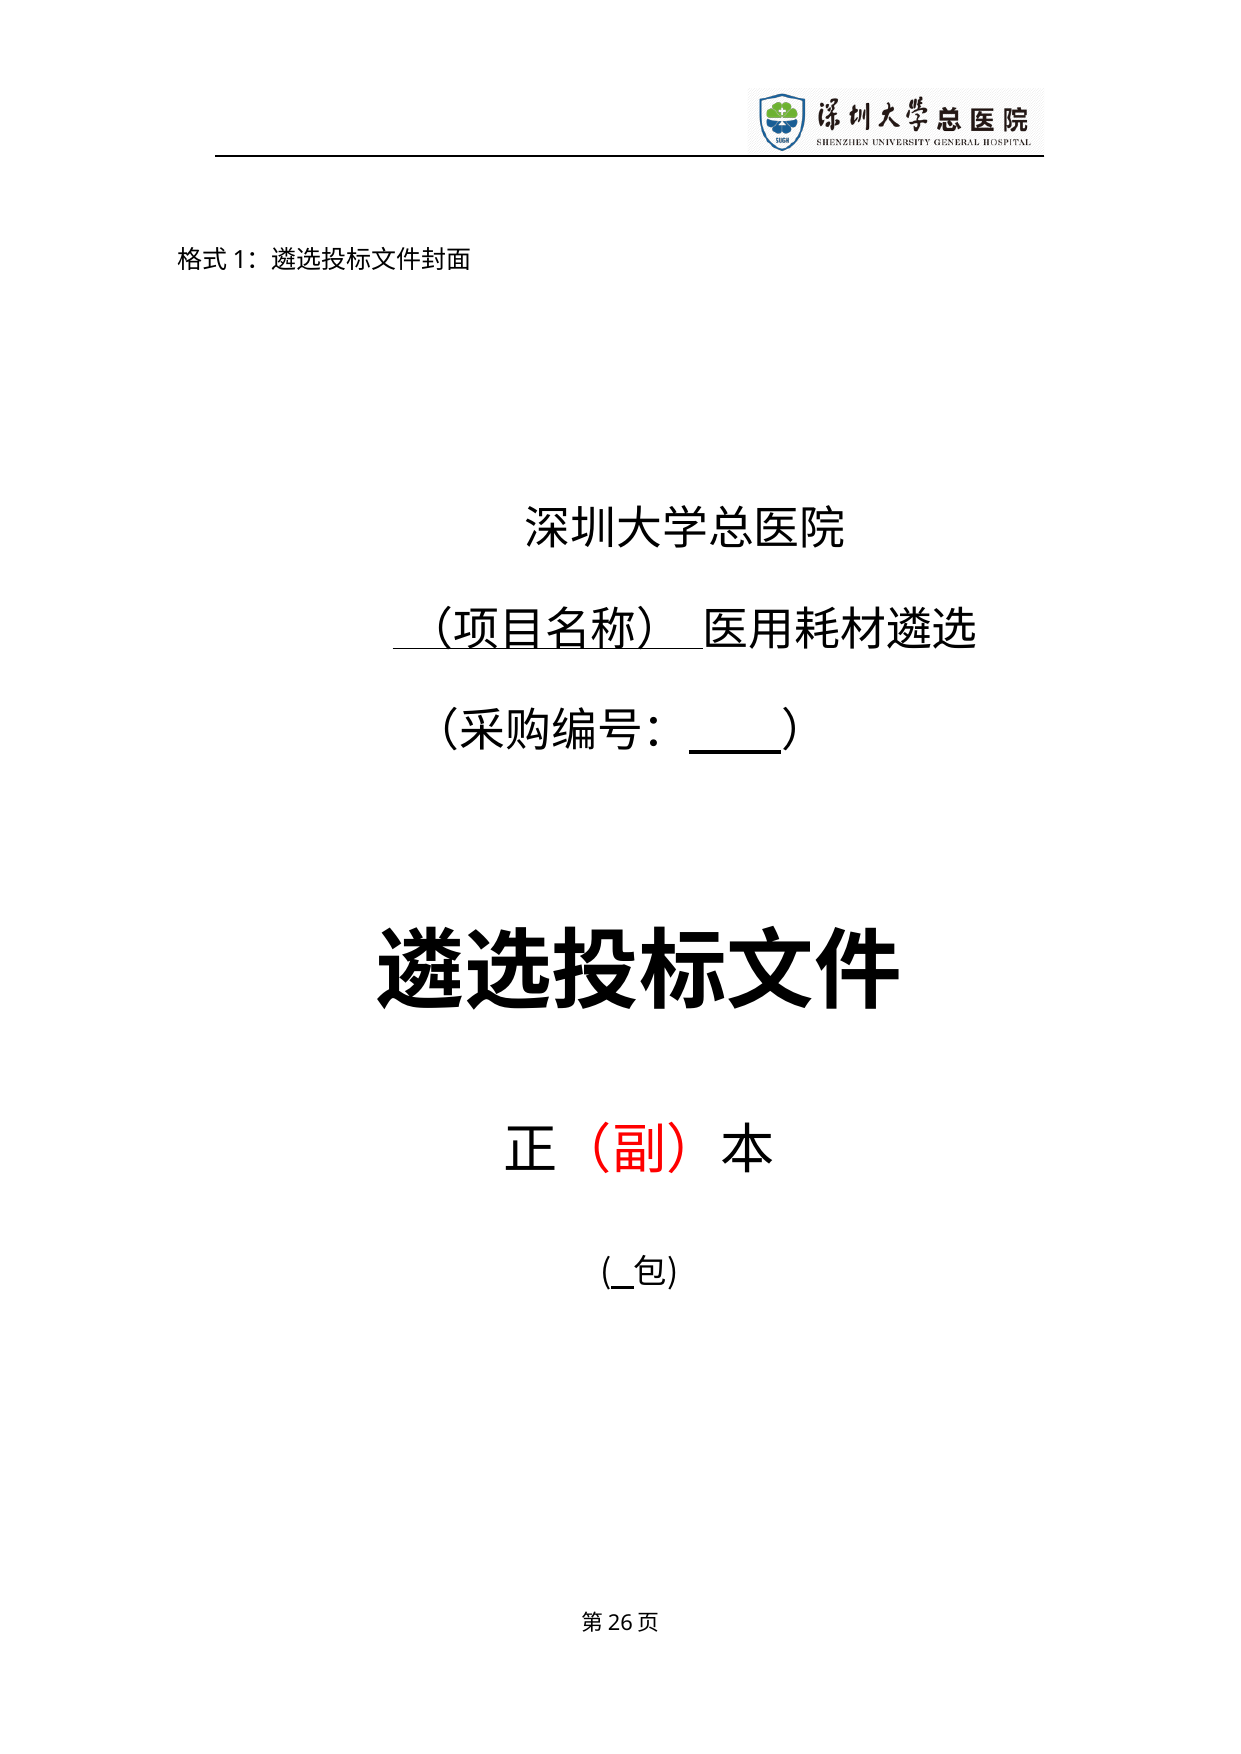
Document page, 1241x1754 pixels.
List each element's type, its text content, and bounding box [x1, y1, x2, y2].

text 深圳大学总医院 [215, 491, 1063, 559]
text 格式1：遴选投标文件封面 [177, 223, 1051, 291]
picture [747, 88, 1045, 154]
text 正（副）本 [215, 1094, 1063, 1196]
text （采购编号： ） [177, 693, 1063, 761]
text （项目名称） 医用耗材遴选 [215, 592, 1063, 660]
text ( 包) [215, 1235, 1063, 1303]
text 遴选投标文件 [215, 895, 1063, 1031]
